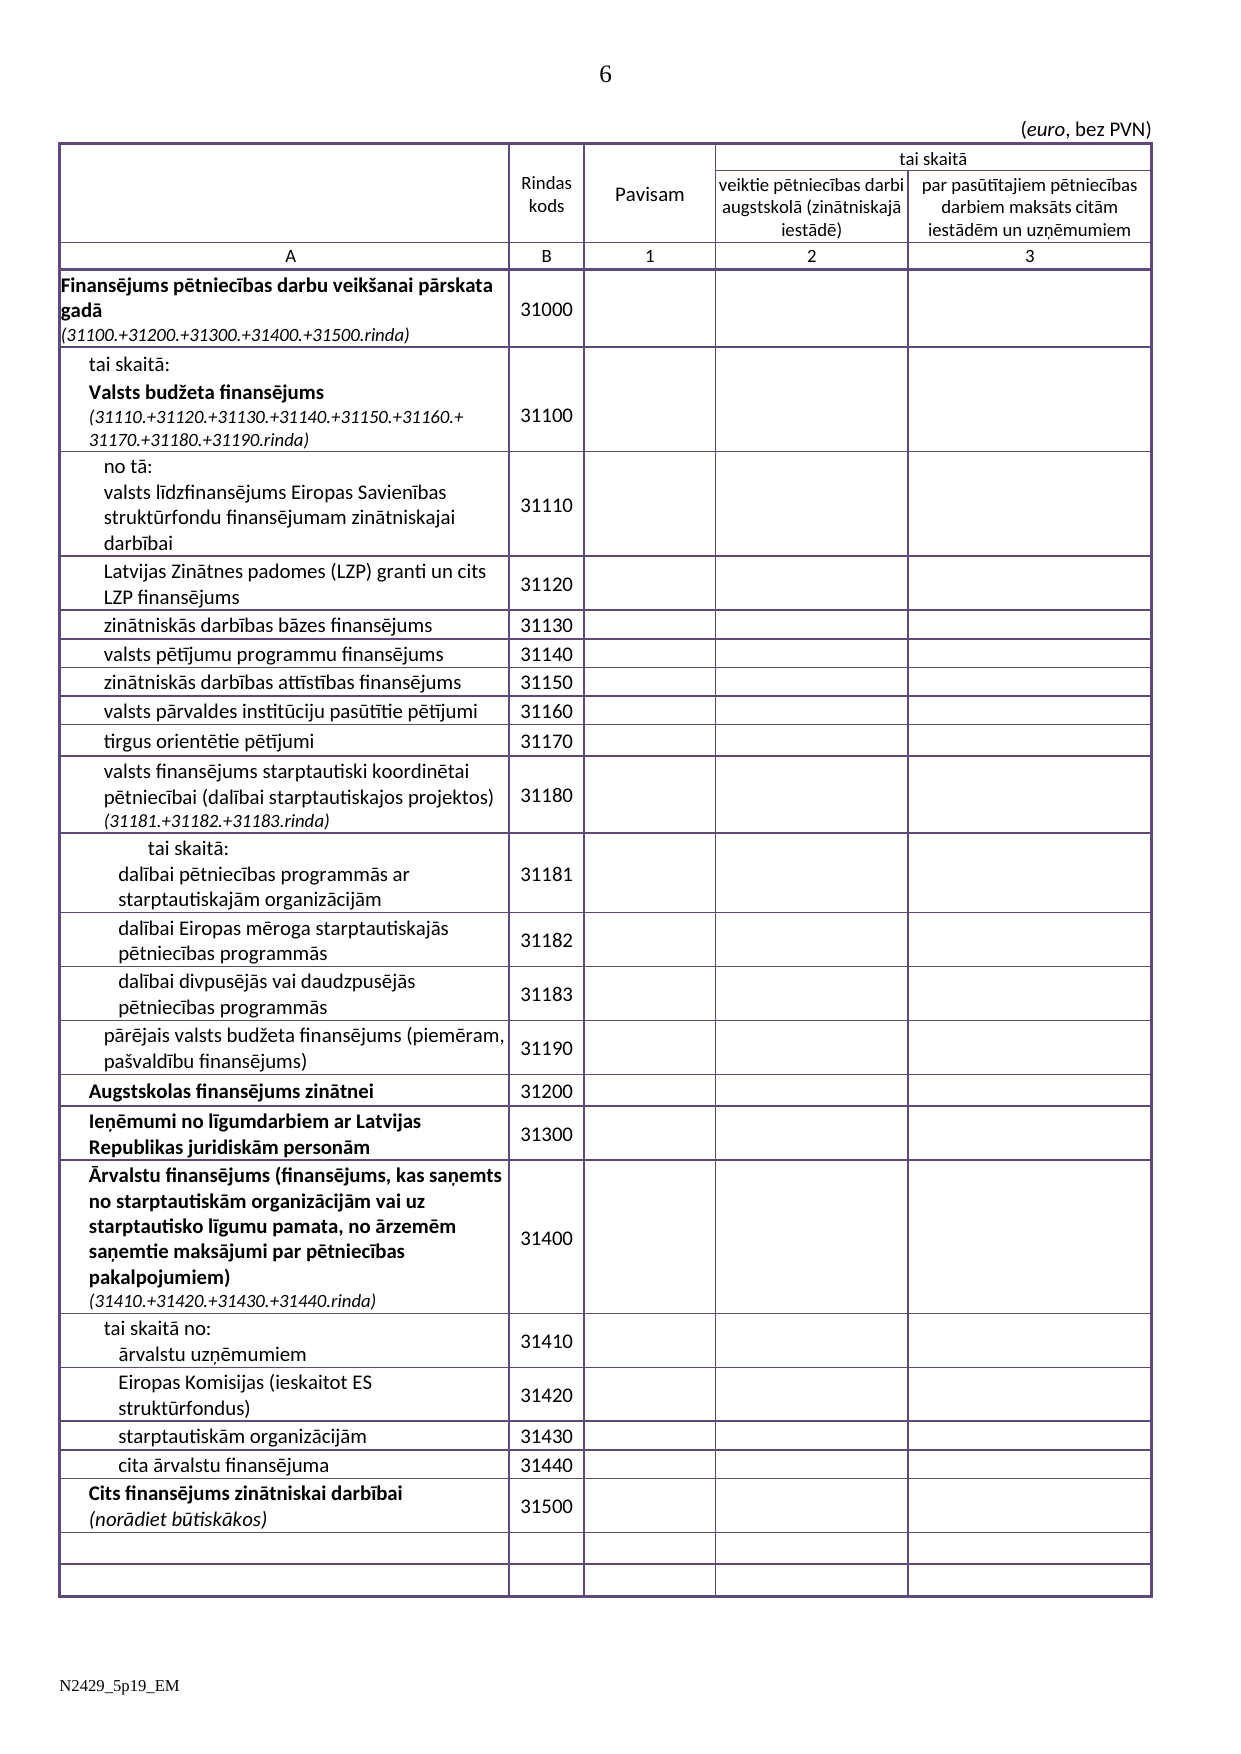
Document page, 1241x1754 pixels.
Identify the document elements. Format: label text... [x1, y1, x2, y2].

table_cell [585, 1368, 715, 1420]
table_cell [585, 640, 715, 666]
table_cell tirgus orientētie pētījumi [61, 725, 508, 755]
table_cell [585, 1422, 715, 1449]
table_cell Valsts budžeta finansējums (31110.+31120.+31130.+31140.+31150.+31160.+ 31170.+31180.+31190.rinda) [61, 378, 508, 451]
table_cell 31440 [510, 1451, 583, 1477]
table_cell [716, 757, 907, 832]
table_cell [585, 452, 715, 555]
table_cell [909, 1422, 1150, 1449]
table_cell [716, 1368, 907, 1420]
table_cell [716, 1479, 907, 1531]
table_cell [585, 967, 715, 1019]
table_header Rindas kods [510, 145, 583, 241]
table_cell [585, 1021, 715, 1073]
table_cell [716, 1451, 907, 1477]
text (euro, bez PVN) [59, 117, 1152, 142]
table_header tai skaitā [716, 145, 1150, 169]
table_cell Augstskolas finansējums zinātnei [61, 1075, 508, 1105]
table_cell 31181 [510, 834, 583, 912]
table_cell dalībai Eiropas mēroga starptautiskajās pētniecības programmās [61, 913, 508, 966]
table_cell 31150 [510, 668, 583, 695]
table_cell 31100 [510, 378, 583, 451]
table_cell [909, 697, 1150, 723]
table_cell Cits finansējums zinātniskai darbībai (norādiet būtiskākos) [61, 1479, 508, 1531]
table_cell A [61, 243, 508, 267]
table_cell [716, 697, 907, 723]
table_cell Eiropas Komisijas (ieskaitot ES struktūrfondus) [61, 1368, 508, 1420]
table_header [61, 145, 508, 241]
table_cell [909, 271, 1150, 346]
table_cell [585, 725, 715, 755]
table_cell [716, 725, 907, 755]
table_cell par pasūtītajiem pētniecības darbiem maksāts citām iestādēm un uzņēmumiem [909, 171, 1150, 241]
table_cell [585, 1314, 715, 1366]
table_cell [585, 1075, 715, 1105]
table_cell [510, 348, 583, 378]
table_cell 31300 [510, 1107, 583, 1159]
table_cell [716, 834, 907, 912]
table_cell [510, 1565, 583, 1595]
table_cell [585, 1479, 715, 1531]
table_cell 31110 [510, 452, 583, 555]
table_cell [909, 1161, 1150, 1312]
table_cell 31420 [510, 1368, 583, 1420]
table_cell [585, 1451, 715, 1477]
table_cell [716, 557, 907, 609]
table_cell [585, 668, 715, 695]
table_cell [585, 1565, 715, 1595]
table_cell 31410 [510, 1314, 583, 1366]
table_cell 31400 [510, 1161, 583, 1312]
table_cell [716, 913, 907, 966]
table_cell [716, 611, 907, 638]
table_cell 2 [716, 243, 907, 267]
table_cell starptautiskām organizācijām [61, 1422, 508, 1449]
table_cell 31500 [510, 1479, 583, 1531]
table_cell Ieņēmumi no līgumdarbiem ar Latvijas Republikas juridiskām personām [61, 1107, 508, 1159]
table_cell [61, 1565, 508, 1595]
table_cell [716, 1021, 907, 1073]
table_cell [909, 452, 1150, 555]
table_cell zinātniskās darbības bāzes finansējums [61, 611, 508, 638]
table_cell [909, 967, 1150, 1019]
table_cell B [510, 243, 583, 267]
table_cell Ārvalstu finansējums (finansējums, kas saņemts no starptautiskām organizācijām vai uz starptautisko līgumu pamata, no ārzemēm saņemtie maksājumi par pētniecības pakalpojumiem) (31410.+31420.+31430.+31440.rinda) [61, 1161, 508, 1312]
table_cell 31200 [510, 1075, 583, 1105]
table_cell [585, 348, 715, 378]
table_cell [909, 725, 1150, 755]
table_cell [909, 1314, 1150, 1366]
table_cell 31190 [510, 1021, 583, 1073]
table_cell tai skaitā: dalībai pētniecības programmās ar starptautiskajām organizācijām [61, 834, 508, 912]
table_cell dalībai divpusējās vai daudzpusējās pētniecības programmās [61, 967, 508, 1019]
table_cell zinātniskās darbības attīstības finansējums [61, 668, 508, 695]
table_cell [716, 1565, 907, 1595]
table_cell [585, 697, 715, 723]
table_cell [585, 271, 715, 346]
table_cell tai skaitā: [61, 348, 508, 378]
table_cell [585, 1161, 715, 1312]
table_cell pārējais valsts budžeta finansējums (piemēram, pašvaldību finansējums) [61, 1021, 508, 1073]
table_cell [909, 757, 1150, 832]
table_cell [716, 1314, 907, 1366]
table_cell 1 [585, 243, 715, 267]
table_cell [716, 668, 907, 695]
table_cell [909, 1451, 1150, 1477]
table_cell 31180 [510, 757, 583, 832]
table_cell [585, 1107, 715, 1159]
table_cell [716, 452, 907, 555]
table_cell [909, 640, 1150, 666]
table_cell [909, 348, 1150, 378]
table_cell 31130 [510, 611, 583, 638]
table_cell [716, 378, 907, 451]
table_cell no tā: valsts līdzfinansējums Eiropas Savienības struktūrfondu finansējumam zinātniskajai darbībai [61, 452, 508, 555]
table_cell Latvijas Zinātnes padomes (LZP) granti un cits LZP finansējums [61, 557, 508, 609]
table_cell [909, 668, 1150, 695]
table_cell [716, 1422, 907, 1449]
table_cell [585, 378, 715, 451]
table_cell 31160 [510, 697, 583, 723]
table_cell [585, 834, 715, 912]
table_cell [909, 1368, 1150, 1420]
table_cell [585, 611, 715, 638]
table_cell [909, 1565, 1150, 1595]
table_cell [909, 1479, 1150, 1531]
table_cell [909, 834, 1150, 912]
table_cell valsts finansējums starptautiski koordinētai pētniecībai (dalībai starptautiskajos projektos) (31181.+31182.+31183.rinda) [61, 757, 508, 832]
table_cell 31000 [510, 271, 583, 346]
table_cell [61, 1533, 508, 1563]
table_cell valsts pētījumu programmu finansējums [61, 640, 508, 666]
table_cell [510, 1533, 583, 1563]
table_header Pavisam [585, 145, 715, 241]
table_cell [716, 1075, 907, 1105]
table_cell [716, 1533, 907, 1563]
table_cell [716, 1107, 907, 1159]
table_cell [909, 1107, 1150, 1159]
table_cell [909, 378, 1150, 451]
table_cell 31430 [510, 1422, 583, 1449]
table_cell [909, 1533, 1150, 1563]
table_cell 31140 [510, 640, 583, 666]
table_cell valsts pārvaldes institūciju pasūtītie pētījumi [61, 697, 508, 723]
table_cell [716, 348, 907, 378]
table_cell [716, 967, 907, 1019]
table_cell [585, 557, 715, 609]
table_cell veiktie pētniecības darbi augstskolā (zinātniskajā iestādē) [716, 171, 907, 241]
table_cell 31170 [510, 725, 583, 755]
table_cell [909, 557, 1150, 609]
table_cell [585, 1533, 715, 1563]
table_cell 31183 [510, 967, 583, 1019]
table_cell 31120 [510, 557, 583, 609]
table_cell tai skaitā no: ārvalstu uzņēmumiem [61, 1314, 508, 1366]
table_cell [716, 640, 907, 666]
table_cell [585, 757, 715, 832]
table_cell [909, 611, 1150, 638]
table_cell [909, 1075, 1150, 1105]
table_cell 31182 [510, 913, 583, 966]
table_cell cita ārvalstu finansējuma [61, 1451, 508, 1477]
table_cell [909, 1021, 1150, 1073]
table_cell [585, 913, 715, 966]
table_cell Finansējums pētniecības darbu veikšanai pārskata gadā (31100.+31200.+31300.+31400.+31500.rinda) [61, 271, 508, 346]
table_cell [716, 271, 907, 346]
table_cell [909, 913, 1150, 966]
table_cell 3 [909, 243, 1150, 267]
table_cell [716, 1161, 907, 1312]
